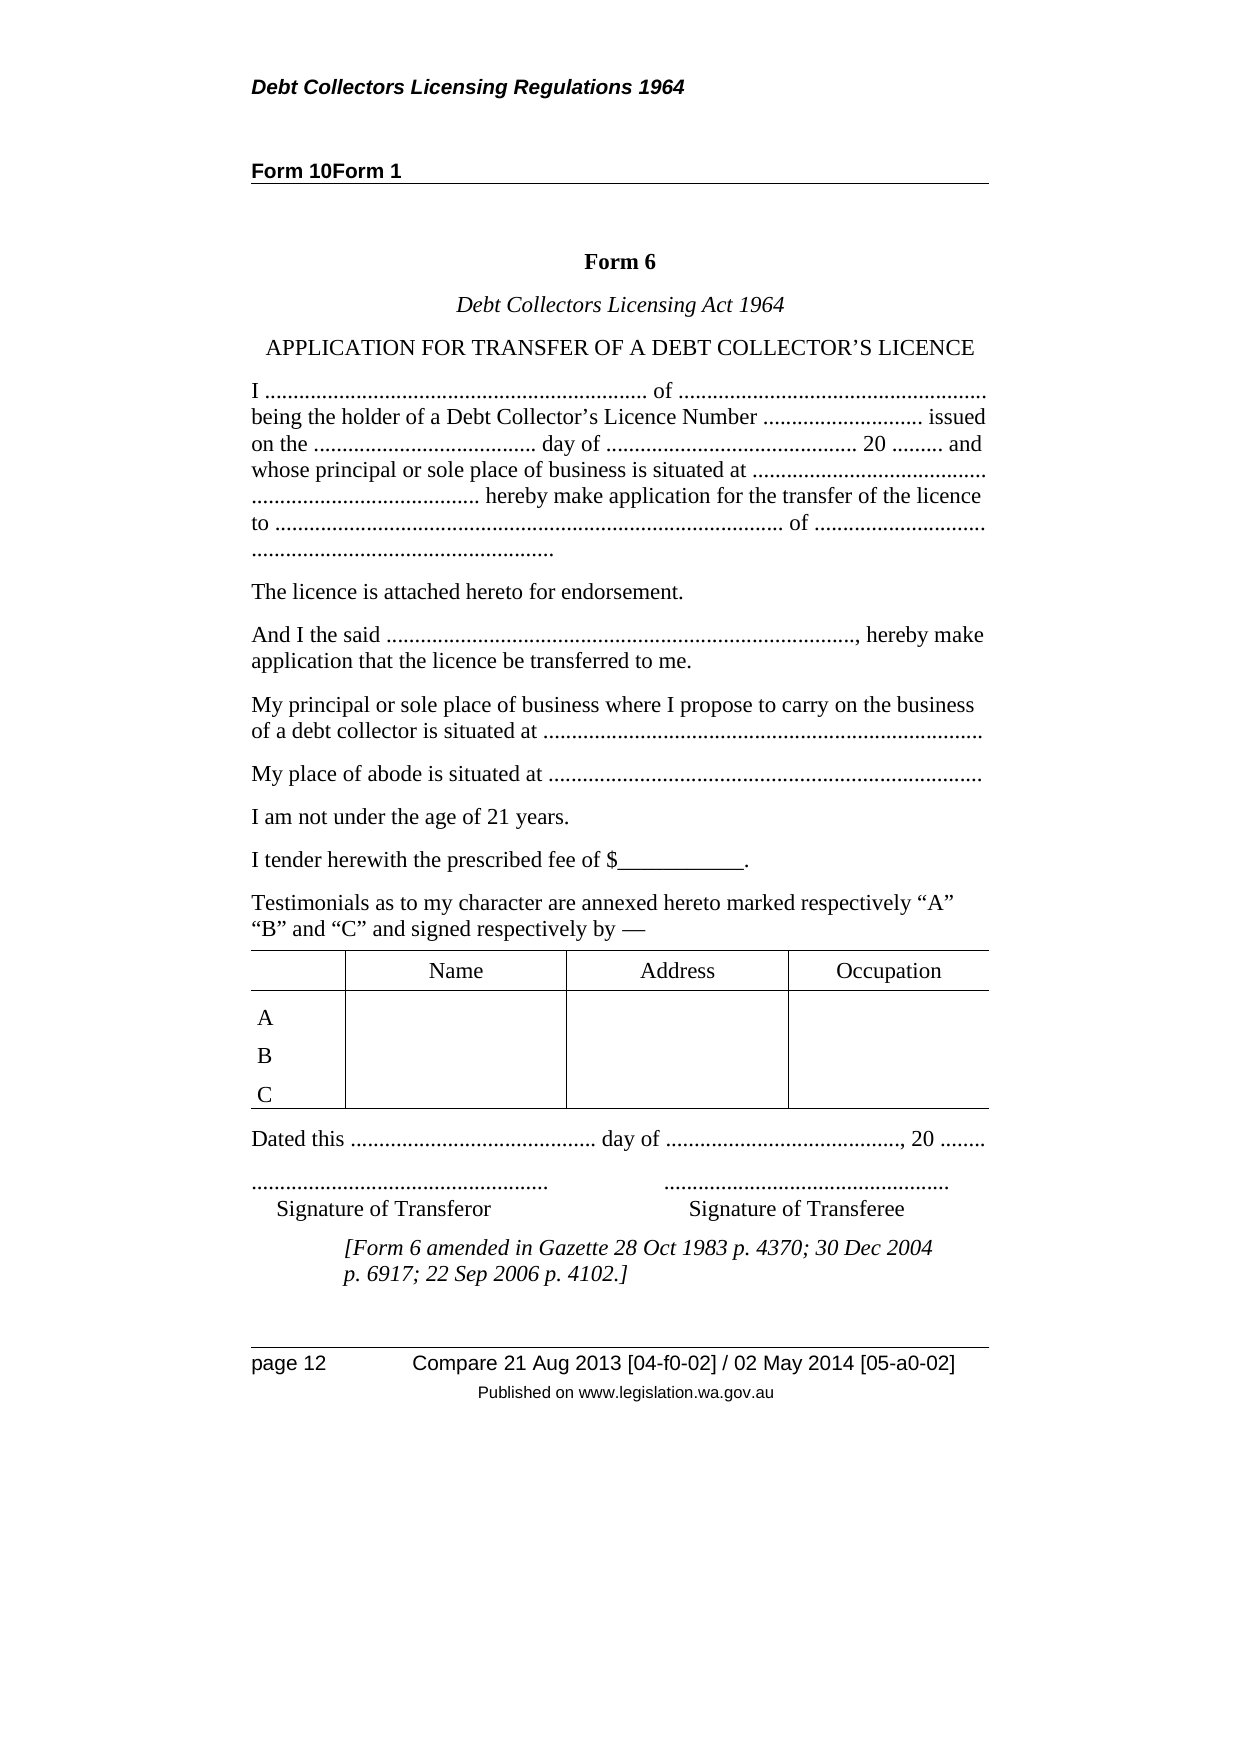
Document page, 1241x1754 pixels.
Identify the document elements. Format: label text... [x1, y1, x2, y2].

text Testimonials as to my character are annexed hereto marked respectively “A” “B” and “C” and signed respectively by — [251, 889, 989, 942]
table_header Occupation [789, 951, 989, 990]
text .................................................... .................................................. [251, 1168, 989, 1195]
text Signature of Transferor Signature of Transferee [251, 1195, 989, 1221]
text And I the said .................................................................................., hereby make application that the licence be transferred to me. [251, 621, 989, 674]
table_cell A B C [251, 991, 345, 1108]
text My place of abode is situated at ............................................................................ [251, 760, 989, 786]
subtitle Form 6 [251, 248, 989, 274]
text I am not under the age of 21 years. [251, 803, 989, 829]
table_cell [567, 991, 788, 1108]
text I ................................................................... of ...................................................... being the holder of a Debt Collector’s Licence Number ............................ issued on the ....................................... day of ............................................ 20 ......... and whose principal or sole place of business is situated at ......................................... ........................................ hereby make application for the transfer of the licence to ......................................................................................... of .............................. ..................................................... [251, 377, 989, 562]
text My principal or sole place of business where I propose to carry on the business of a debt collector is situated at ............................................................................. [251, 691, 989, 743]
text I tender herewith the prescribed fee of $___________. [251, 846, 989, 872]
subtitle Debt Collectors Licensing Act 1964 [251, 291, 989, 317]
table_cell [789, 991, 989, 1108]
table_header Address [567, 951, 788, 990]
subtitle APPLICATION FOR TRANSFER OF A DEBT COLLECTOR’S LICENCE [251, 334, 989, 360]
text Dated this ........................................... day of ........................................., 20 ........ [251, 1125, 989, 1152]
table_header [251, 951, 345, 990]
text The licence is attached hereto for endorsement. [251, 578, 989, 604]
table_cell [346, 991, 566, 1108]
table_header Name [346, 951, 566, 990]
text [Form 6 amended in Gazette 28 Oct 1983 p. 4370; 30 Dec 2004 p. 6917; 22 Sep 2006 p. 4102.] [251, 1233, 989, 1286]
